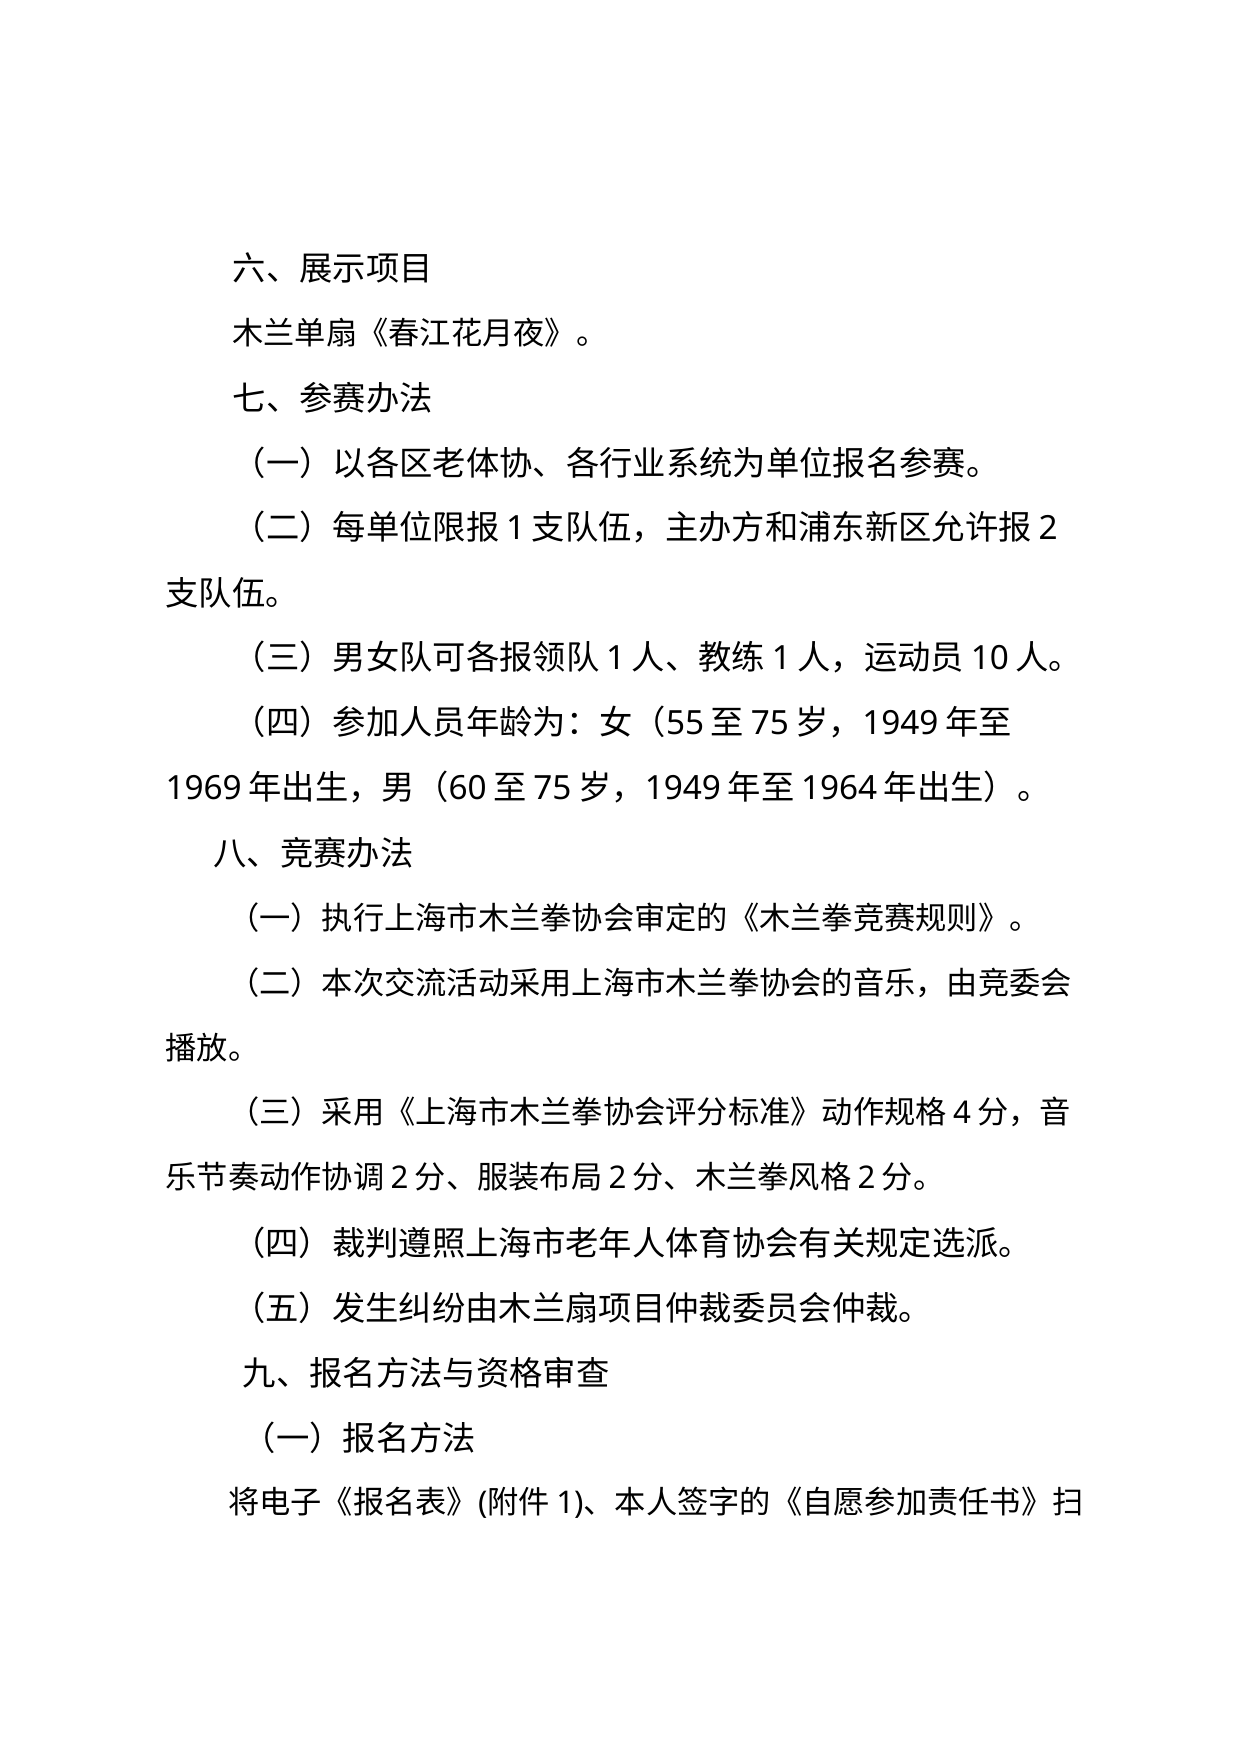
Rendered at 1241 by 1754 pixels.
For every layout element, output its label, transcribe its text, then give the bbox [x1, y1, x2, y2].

text 六、展示项目 [165, 233, 1087, 298]
text （一）以各区老体协、各行业系统为单位报名参赛。 [165, 428, 1087, 493]
text （四）裁判遵照上海市老年人体育协会有关规定选派。 [165, 1208, 1087, 1273]
text 九、报名方法与资格审查 [209, 1338, 1087, 1403]
text （四）参加人员年龄为：女（55至75岁，1949年至1969年出生，男（60至75岁，1949年至1964年出生）。 [165, 688, 1087, 818]
text 木兰单扇《春江花月夜》。 [165, 298, 1087, 363]
text （一）报名方法 [209, 1403, 1087, 1468]
text （三）采用《上海市木兰拳协会评分标准》动作规格4分，音乐节奏动作协调2分、服装布局2分、木兰拳风格2分。 [165, 1078, 1087, 1208]
text 将电子《报名表》(附件1)、本人签字的《自愿参加责任书》扫 [165, 1468, 1087, 1533]
text （三）男女队可各报领队1人、教练1人，运动员10人。 [165, 623, 1087, 688]
text （五）发生纠纷由木兰扇项目仲裁委员会仲裁。 [165, 1273, 1087, 1338]
text （二）每单位限报1支队伍，主办方和浦东新区允许报2支队伍。 [165, 493, 1087, 623]
text 八、竞赛办法 [187, 818, 1087, 883]
text 七、参赛办法 [165, 363, 1087, 428]
text （二）本次交流活动采用上海市木兰拳协会的音乐，由竞委会播放。 [165, 948, 1087, 1078]
text （一）执行上海市木兰拳协会审定的《木兰拳竞赛规则》。 [165, 883, 1087, 948]
